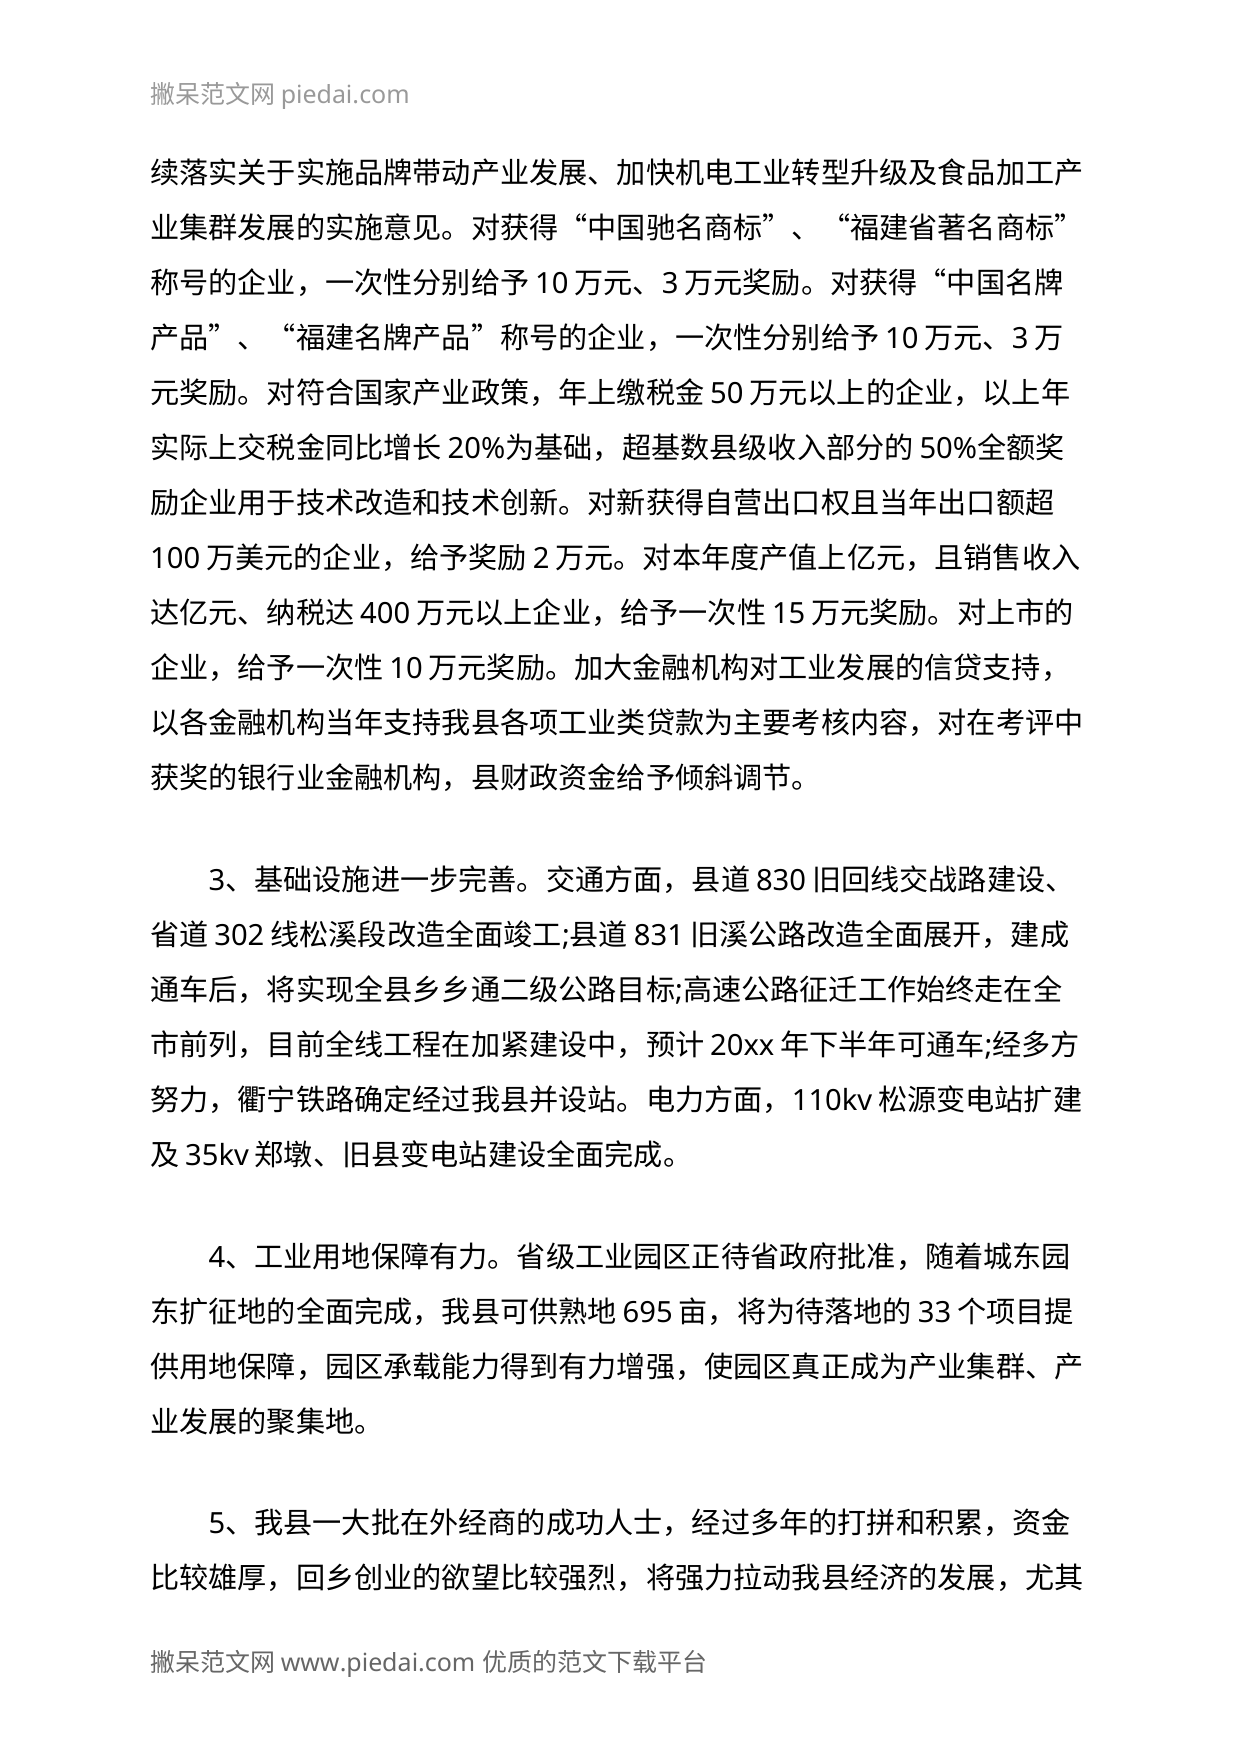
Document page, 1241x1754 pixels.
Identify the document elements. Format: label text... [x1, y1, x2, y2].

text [150, 1500, 1090, 1597]
text 4、工业用地保障有力。省级工业园区正待省政府批准，随着城东园东扩征地的全面完成，我县可供熟地695亩，将为待落地的33个项目提供用地保障，园区承载能力得到有力增强，使园区真正成为产业集群、产业发展的聚集地。 [150, 1233, 1090, 1441]
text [150, 150, 1090, 797]
text 3、基础设施进一步完善。交通方面，县道830旧回线交战路建设、省道302线松溪段改造全面竣工;县道831旧溪公路改造全面展开，建成通车后，将实现全县乡乡通二级公路目标;高速公路征迁工作始终走在全市前列，目前全线工程在加紧建设中，预计20xx年下半年可通车;经多方努力，衢宁铁路确定经过我县并设站。电力方面，110kv松源变电站扩建及35kv郑墩、旧县变电站建设全面完成。 [150, 856, 1090, 1174]
